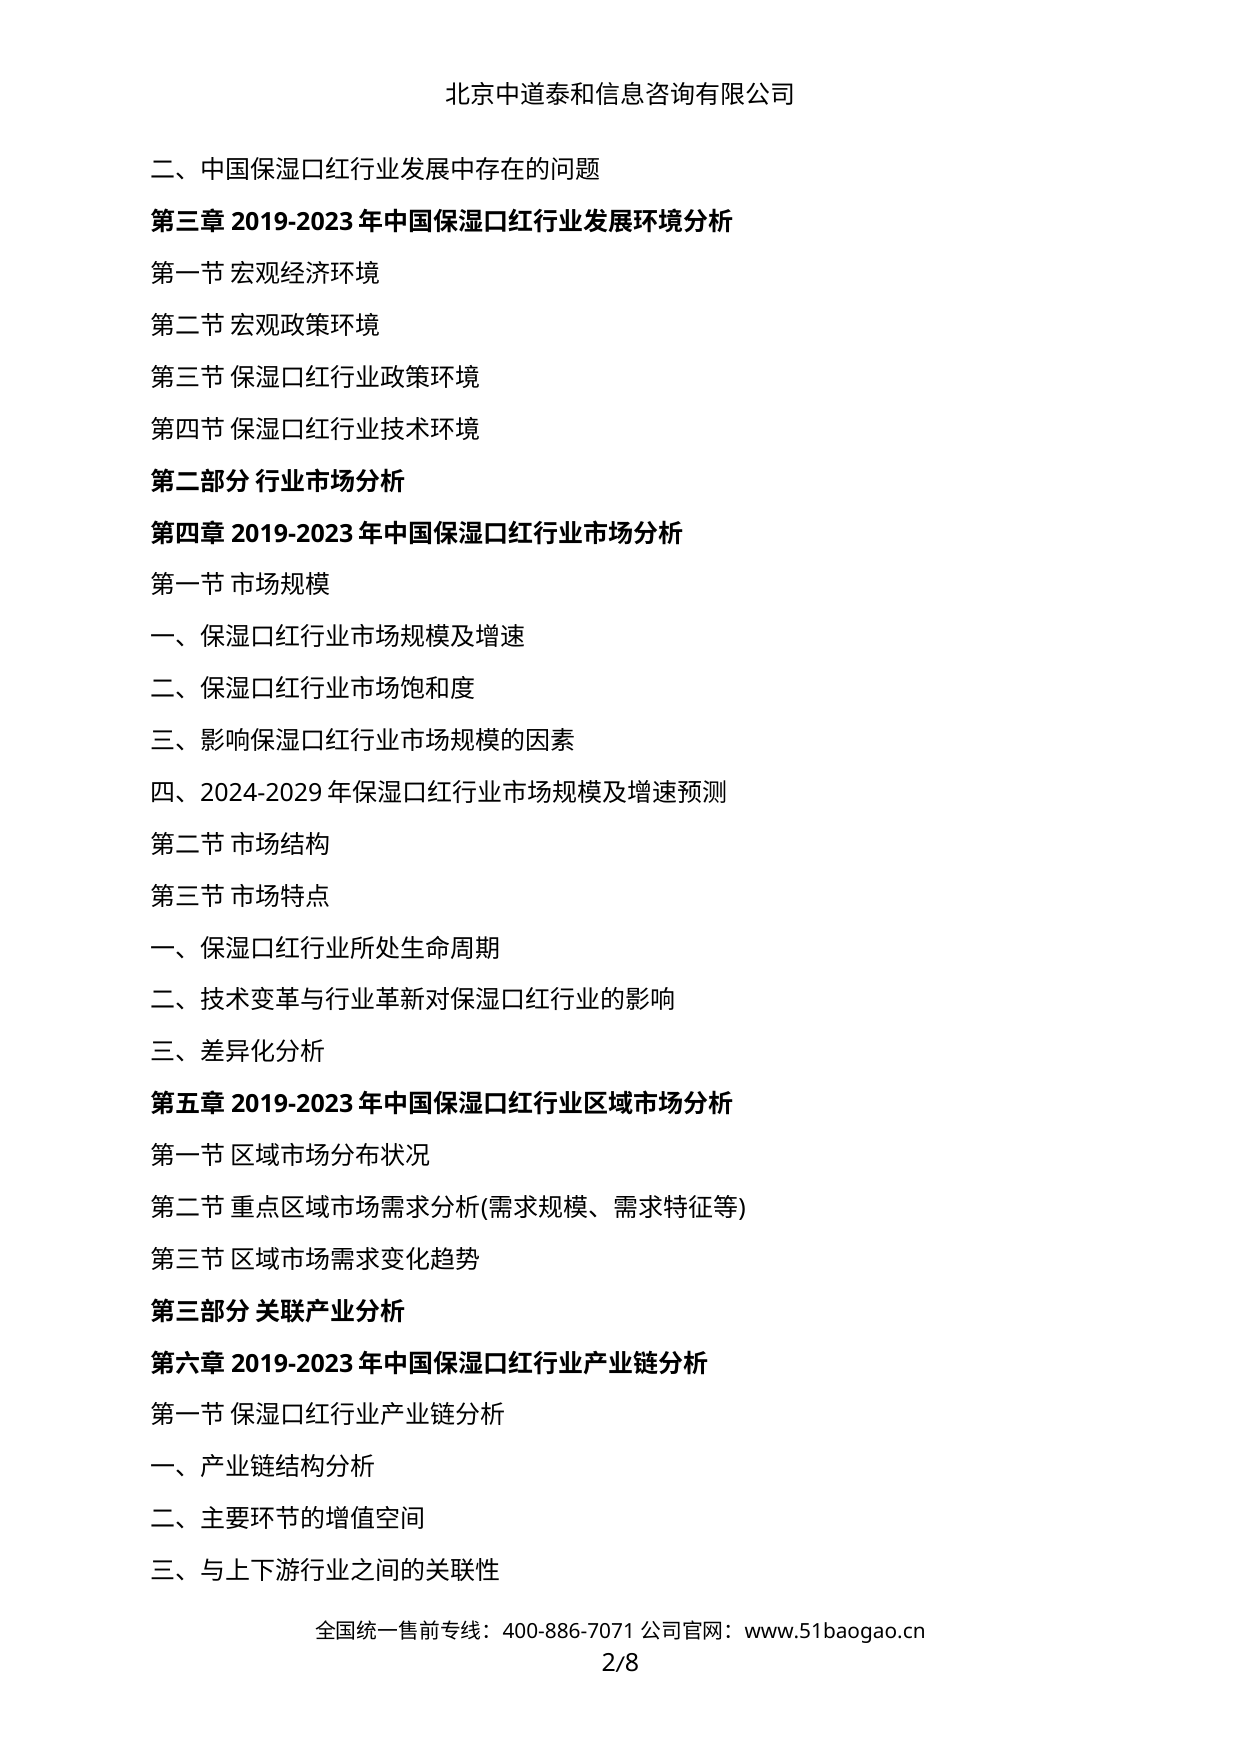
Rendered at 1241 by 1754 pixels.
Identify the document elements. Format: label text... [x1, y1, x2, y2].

text 第二部分 行业市场分析 [150, 461, 1090, 497]
text 四、2024-2029年保湿口红行业市场规模及增速预测 [150, 772, 1090, 809]
text 第一节 区域市场分布状况 [150, 1136, 1090, 1172]
text 二、保湿口红行业市场饱和度 [150, 669, 1090, 705]
text 一、保湿口红行业所处生命周期 [150, 928, 1090, 964]
text 第四节 保湿口红行业技术环境 [150, 409, 1090, 446]
text 第三节 市场特点 [150, 876, 1090, 912]
text 第三节 保湿口红行业政策环境 [150, 357, 1090, 394]
text 第二节 重点区域市场需求分析(需求规模、需求特征等) [150, 1187, 1090, 1224]
text 第一节 市场规模 [150, 565, 1090, 601]
text 二、技术变革与行业革新对保湿口红行业的影响 [150, 980, 1090, 1016]
text 二、中国保湿口红行业发展中存在的问题 [150, 150, 1090, 186]
text 三、差异化分析 [150, 1032, 1090, 1068]
text 一、保湿口红行业市场规模及增速 [150, 617, 1090, 653]
text 第五章 2019-2023年中国保湿口红行业区域市场分析 [150, 1084, 1090, 1120]
text 第三节 区域市场需求变化趋势 [150, 1239, 1090, 1276]
text 三、影响保湿口红行业市场规模的因素 [150, 721, 1090, 757]
text 第六章 2019-2023年中国保湿口红行业产业链分析 [150, 1343, 1090, 1379]
text 第二节 市场结构 [150, 824, 1090, 861]
text 第四章 2019-2023年中国保湿口红行业市场分析 [150, 513, 1090, 549]
text 第三章 2019-2023年中国保湿口红行业发展环境分析 [150, 202, 1090, 238]
text 一、产业链结构分析 [150, 1447, 1090, 1483]
text 第一节 保湿口红行业产业链分析 [150, 1395, 1090, 1431]
text 三、与上下游行业之间的关联性 [150, 1551, 1090, 1587]
text 第三部分 关联产业分析 [150, 1291, 1090, 1327]
text 二、主要环节的增值空间 [150, 1499, 1090, 1535]
text 第二节 宏观政策环境 [150, 306, 1090, 342]
text 第一节 宏观经济环境 [150, 254, 1090, 290]
